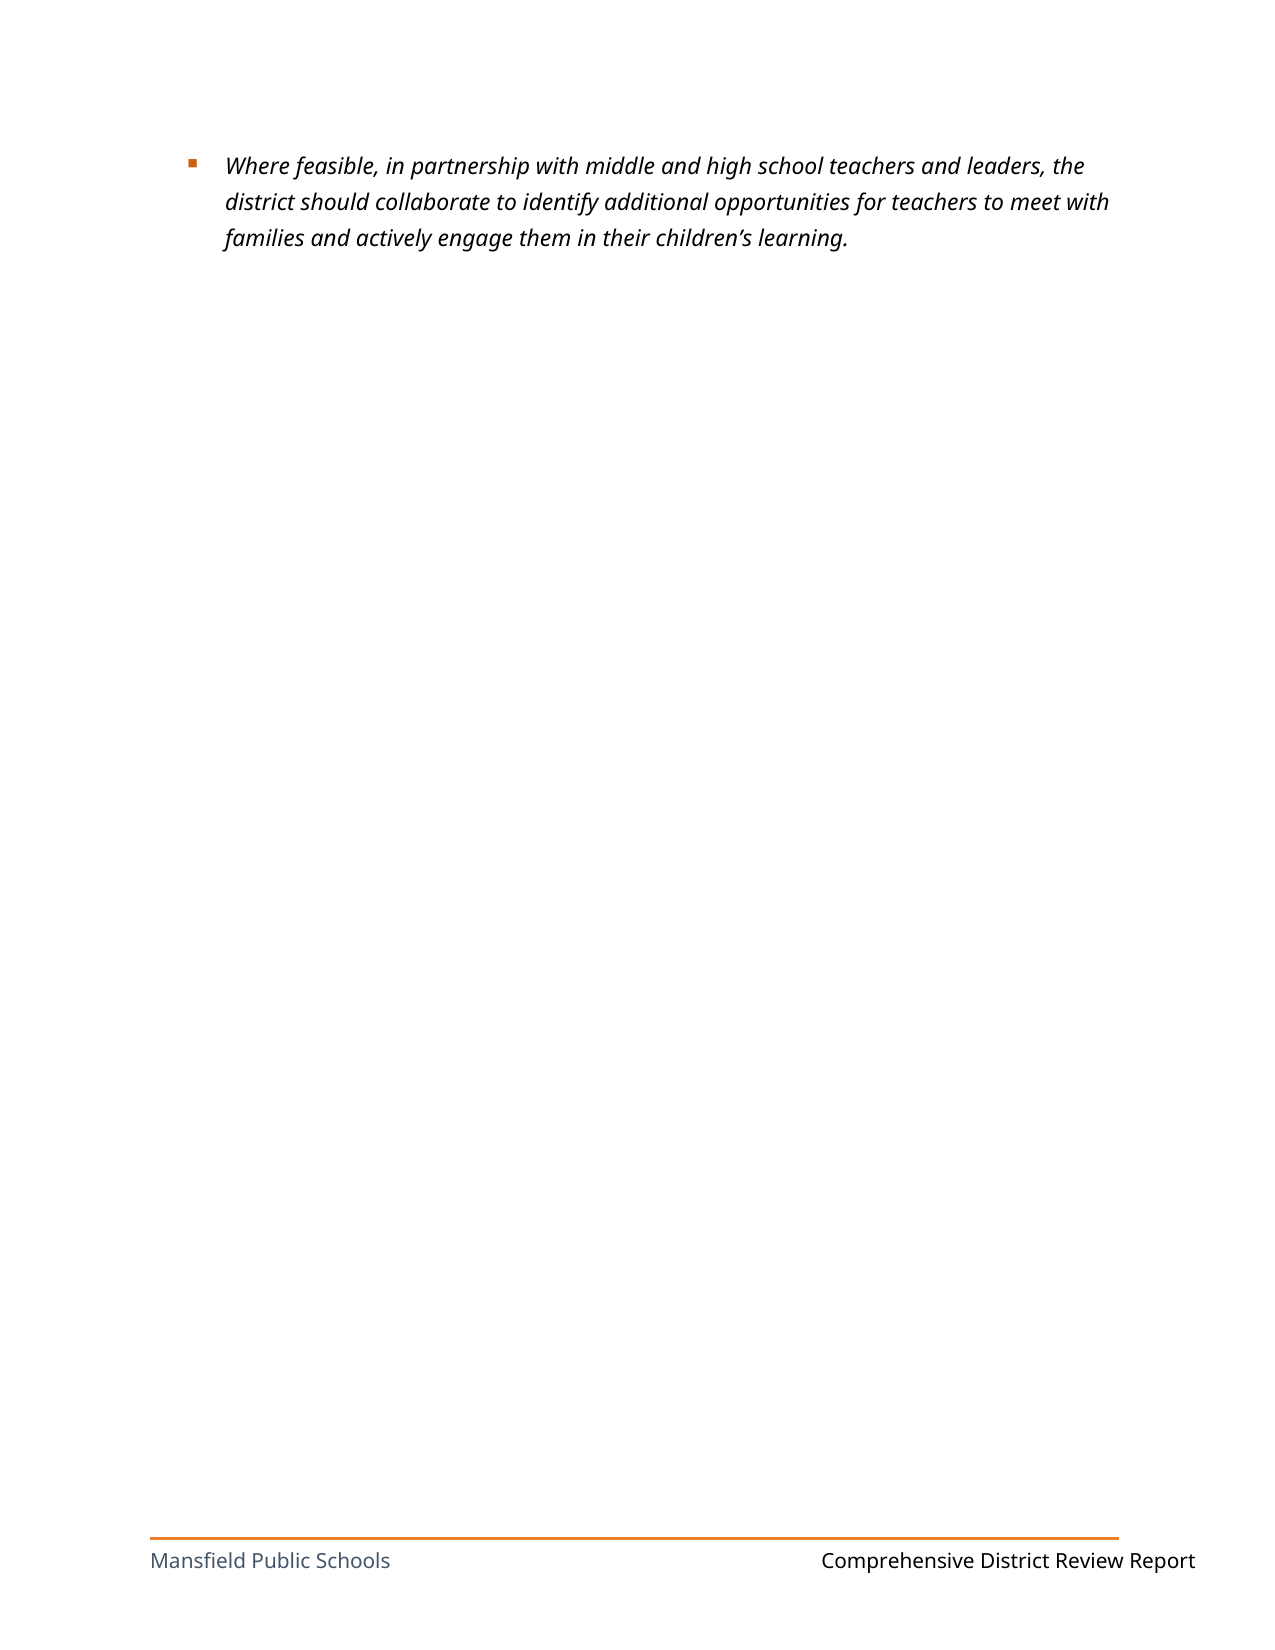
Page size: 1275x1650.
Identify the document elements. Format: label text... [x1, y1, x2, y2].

text Where feasible, in partnership with middle and high school teachers and leaders, the district should collaborate to identify additional opportunities for teachers to meet with families and actively engage them in their children’s learning. [187, 150, 1125, 253]
